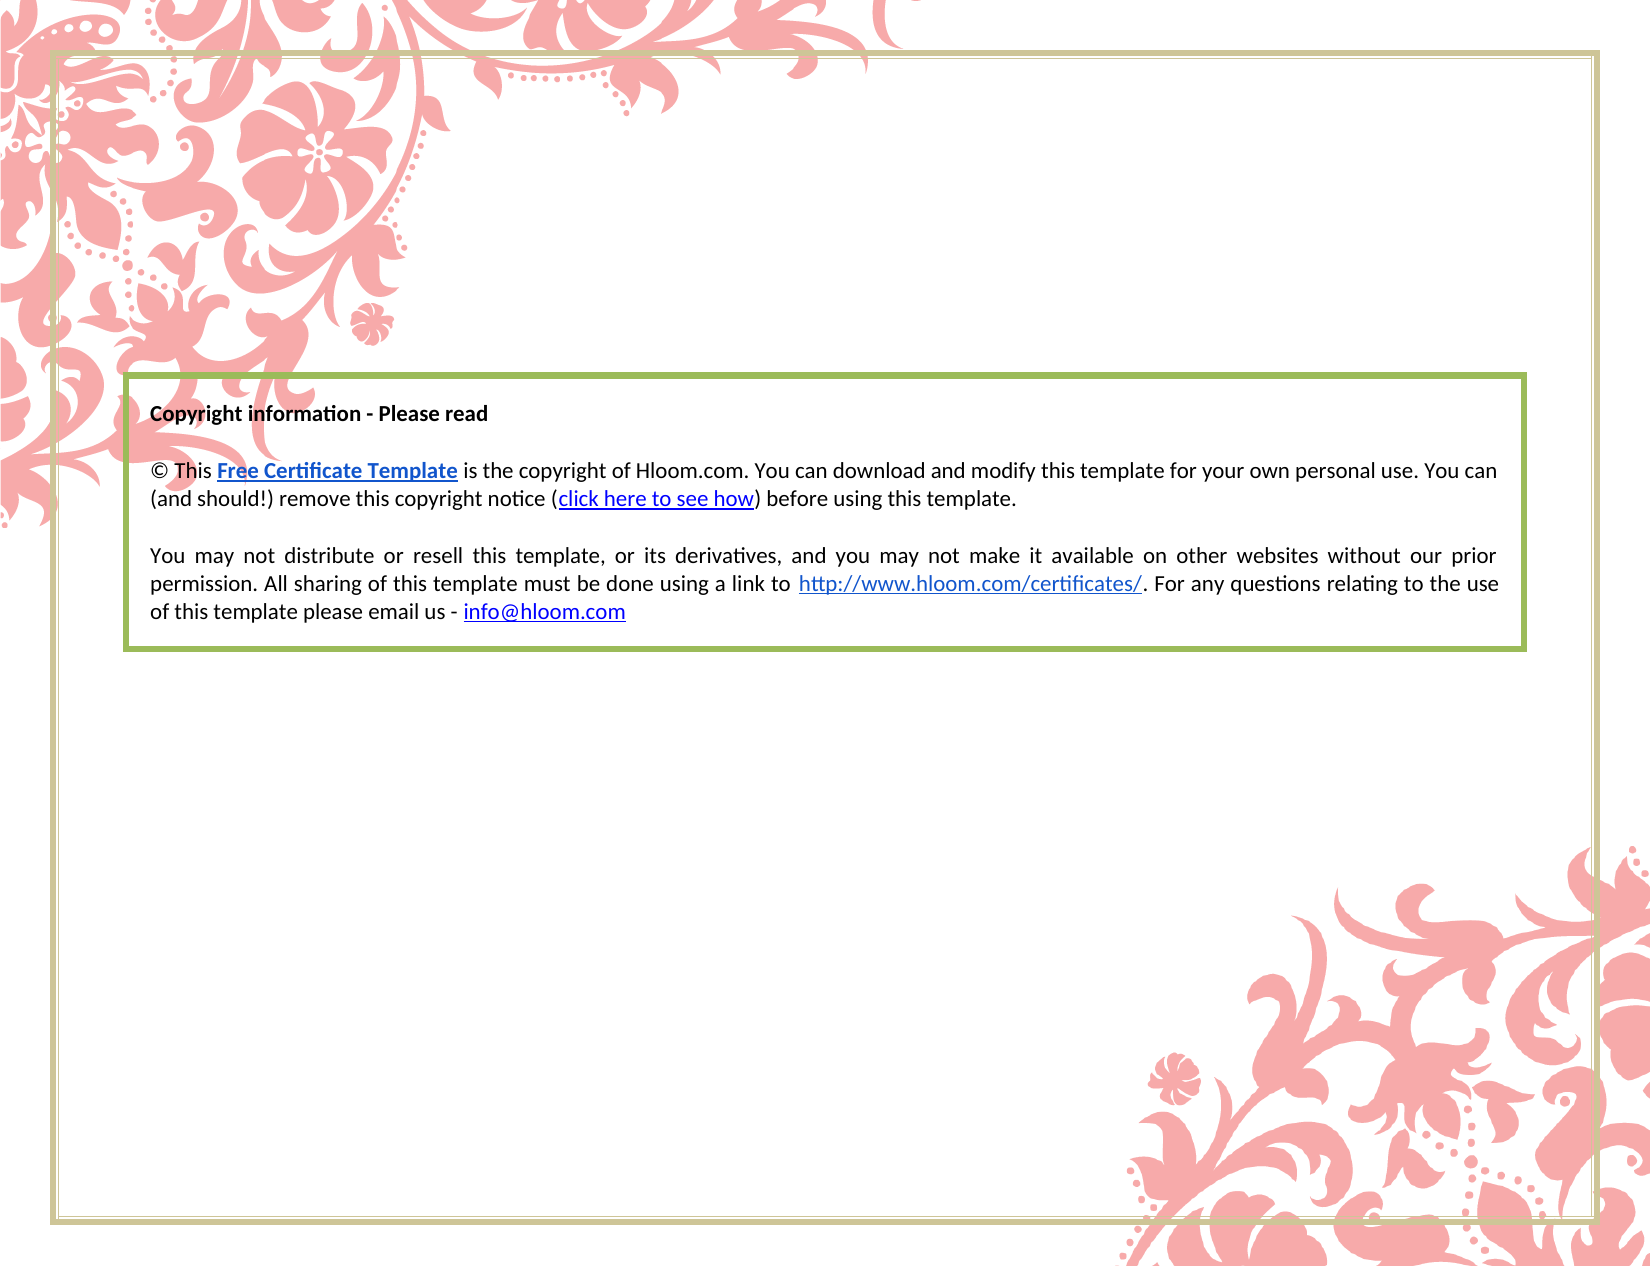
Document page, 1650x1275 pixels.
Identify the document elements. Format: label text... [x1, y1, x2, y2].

picture [1115, 846, 1591, 1216]
picture [129, 427, 926, 528]
picture [1115, 846, 1650, 1266]
picture [0, 0, 926, 528]
text © This Free Certificate Template is the copyright of Hloom.com. You can download and modify this template for your own personal use. You can (and should!) remove this copyright notice (click here to see how) before using this template. [150, 456, 1500, 512]
text Copyright information - Please read [129, 379, 1521, 427]
text You may not distribute or resell this template, or its derivatives, and you may not make it available on other websites without our prior permission. All sharing of this template must be done using a link to http://www.hloom.com/certificates/. For any questions relating to the use of this template please email us - info@hloom.com [129, 541, 1521, 646]
picture [59, 59, 926, 528]
